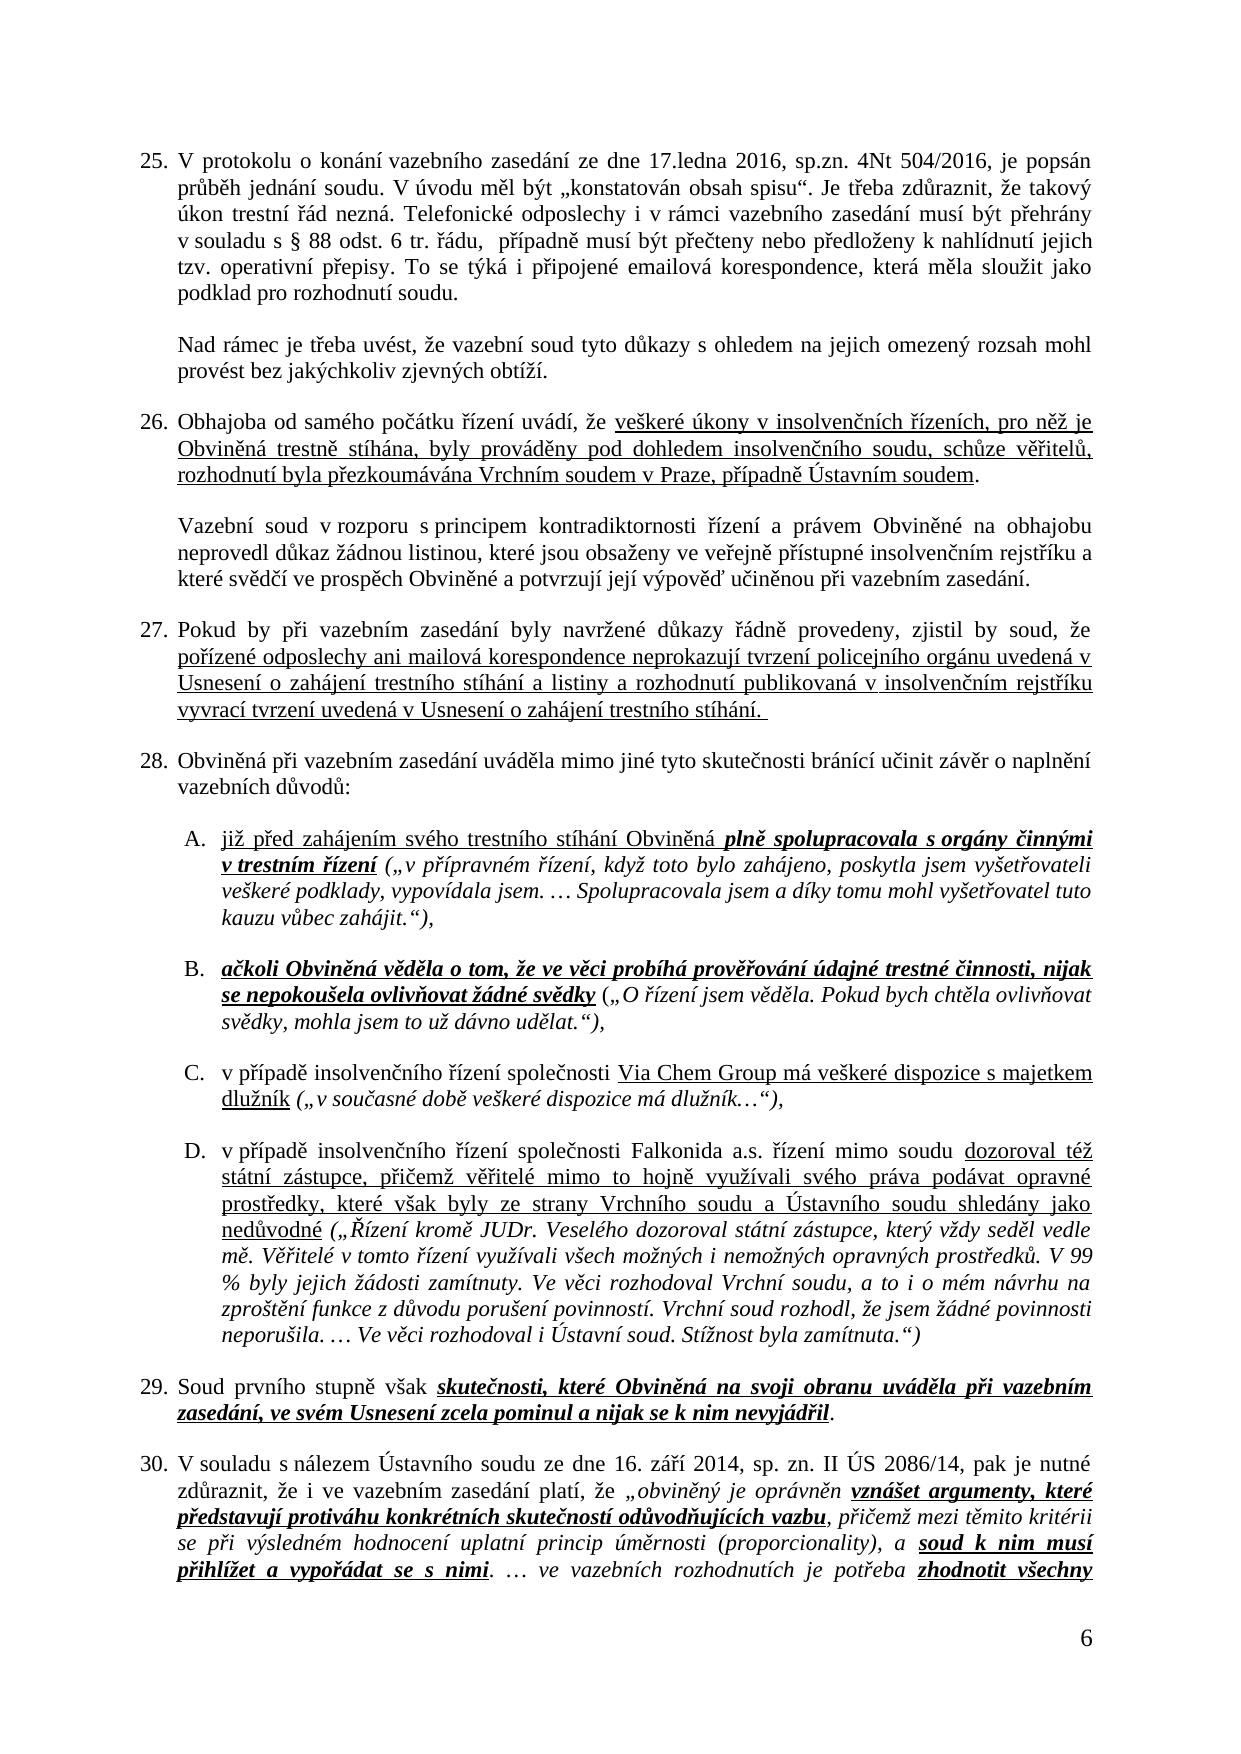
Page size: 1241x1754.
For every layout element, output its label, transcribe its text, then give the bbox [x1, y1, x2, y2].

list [140, 1450, 1093, 1582]
list Soud prvního stupně však skutečnosti, které Obviněná na svoji obranu uváděla při vazebním zasedání, ve svém Usnesení zcela pominul a nijak se k nim nevyjádřil. [140, 1373, 1093, 1425]
list V protokolu o konání vazebního zasedání ze dne 17.ledna 2016, sp.zn. 4Nt 504/2016, je popsán průběh jednání soudu. V úvodu měl být „konstatován obsah spisu“. Je třeba zdůraznit, že takový úkon trestní řád nezná. Telefonické odposlechy i v rámci vazebního zasedání musí být přehrány v souladu s § 88 odst. 6 tr. řádu, případně musí být přečteny nebo předloženy k nahlídnutí jejich tzv. operativní přepisy. To se týká i připojené emailová korespondence, která měla sloužit jako podklad pro rozhodnutí soudu. [140, 148, 1093, 306]
list Nad rámec je třeba uvést, že vazební soud tyto důkazy s ohledem na jejich omezený rozsah mohl provést bez jakýchkoliv zjevných obtíží. [177, 331, 1093, 383]
list Obhajoba od samého počátku řízení uvádí, že veškeré úkony v insolvenčních řízeních, pro něž je Obviněná trestně stíhána, byly prováděny pod dohledem insolvenčního soudu, schůze věřitelů, rozhodnutí byla přezkoumávána Vrchním soudem v Praze, případně Ústavním soudem. [140, 408, 1093, 487]
list již před zahájením svého trestního stíhání Obviněná plně spolupracovala s orgány činnými v trestním řízení („v přípravném řízení, když toto bylo zahájeno, poskytla jsem vyšetřovateli veškeré podklady, vypovídala jsem. … Spolupracovala jsem a díky tomu mohl vyšetřovatel tuto kauzu vůbec zahájit.“), [184, 825, 1093, 930]
list v případě insolvenčního řízení společnosti Via Chem Group má veškeré dispozice s majetkem dlužník („v současné době veškeré dispozice má dlužník…“), [184, 1059, 1093, 1112]
list Pokud by při vazebním zasedání byly navržené důkazy řádně provedeny, zjistil by soud, že pořízené odposlechy ani mailová korespondence neprokazují tvrzení policejního orgánu uvedená v Usnesení o zahájení trestního stíhání a listiny a rozhodnutí publikovaná v insolvenčním rejstříku vyvrací tvrzení uvedená v Usnesení o zahájení trestního stíhání. [140, 617, 1093, 722]
list Vazební soud v rozporu s principem kontradiktornosti řízení a právem Obviněné na obhajobu neprovedl důkaz žádnou listinou, které jsou obsaženy ve veřejně přístupné insolvenčním rejstříku a které svědčí ve prospěch Obviněné a potvrzují její výpověď učiněnou při vazebním zasedání. [177, 512, 1093, 592]
list v případě insolvenčního řízení společnosti Falkonida a.s. řízení mimo soudu dozoroval též státní zástupce, přičemž věřitelé mimo to hojně využívali svého práva podávat opravné prostředky, které však byly ze strany Vrchního soudu a Ústavního soudu shledány jako nedůvodné („Řízení kromě JUDr. Veselého dozoroval státní zástupce, který vždy seděl vedle mě. Věřitelé v tomto řízení využívali všech možných i nemožných opravných prostředků. V 99 % byly jejich žádosti zamítnuty. Ve věci rozhodoval Vrchní soudu, a to i o mém návrhu na zproštění funkce z důvodu porušení povinností. Vrchní soud rozhodl, že jsem žádné povinnosti neporušila. … Ve věci rozhodoval i Ústavní soud. Stížnost byla zamítnuta.“) [184, 1137, 1093, 1348]
list Obviněná při vazebním zasedání uváděla mimo jiné tyto skutečnosti bránící učinit závěr o naplnění vazebních důvodů: [140, 747, 1093, 800]
list ačkoli Obviněná věděla o tom, že ve věci probíhá prověřování údajné trestné činnosti, nijak se nepokoušela ovlivňovat žádné svědky („O řízení jsem věděla. Pokud bych chtěla ovlivňovat svědky, mohla jsem to už dávno udělat.“), [184, 955, 1093, 1034]
